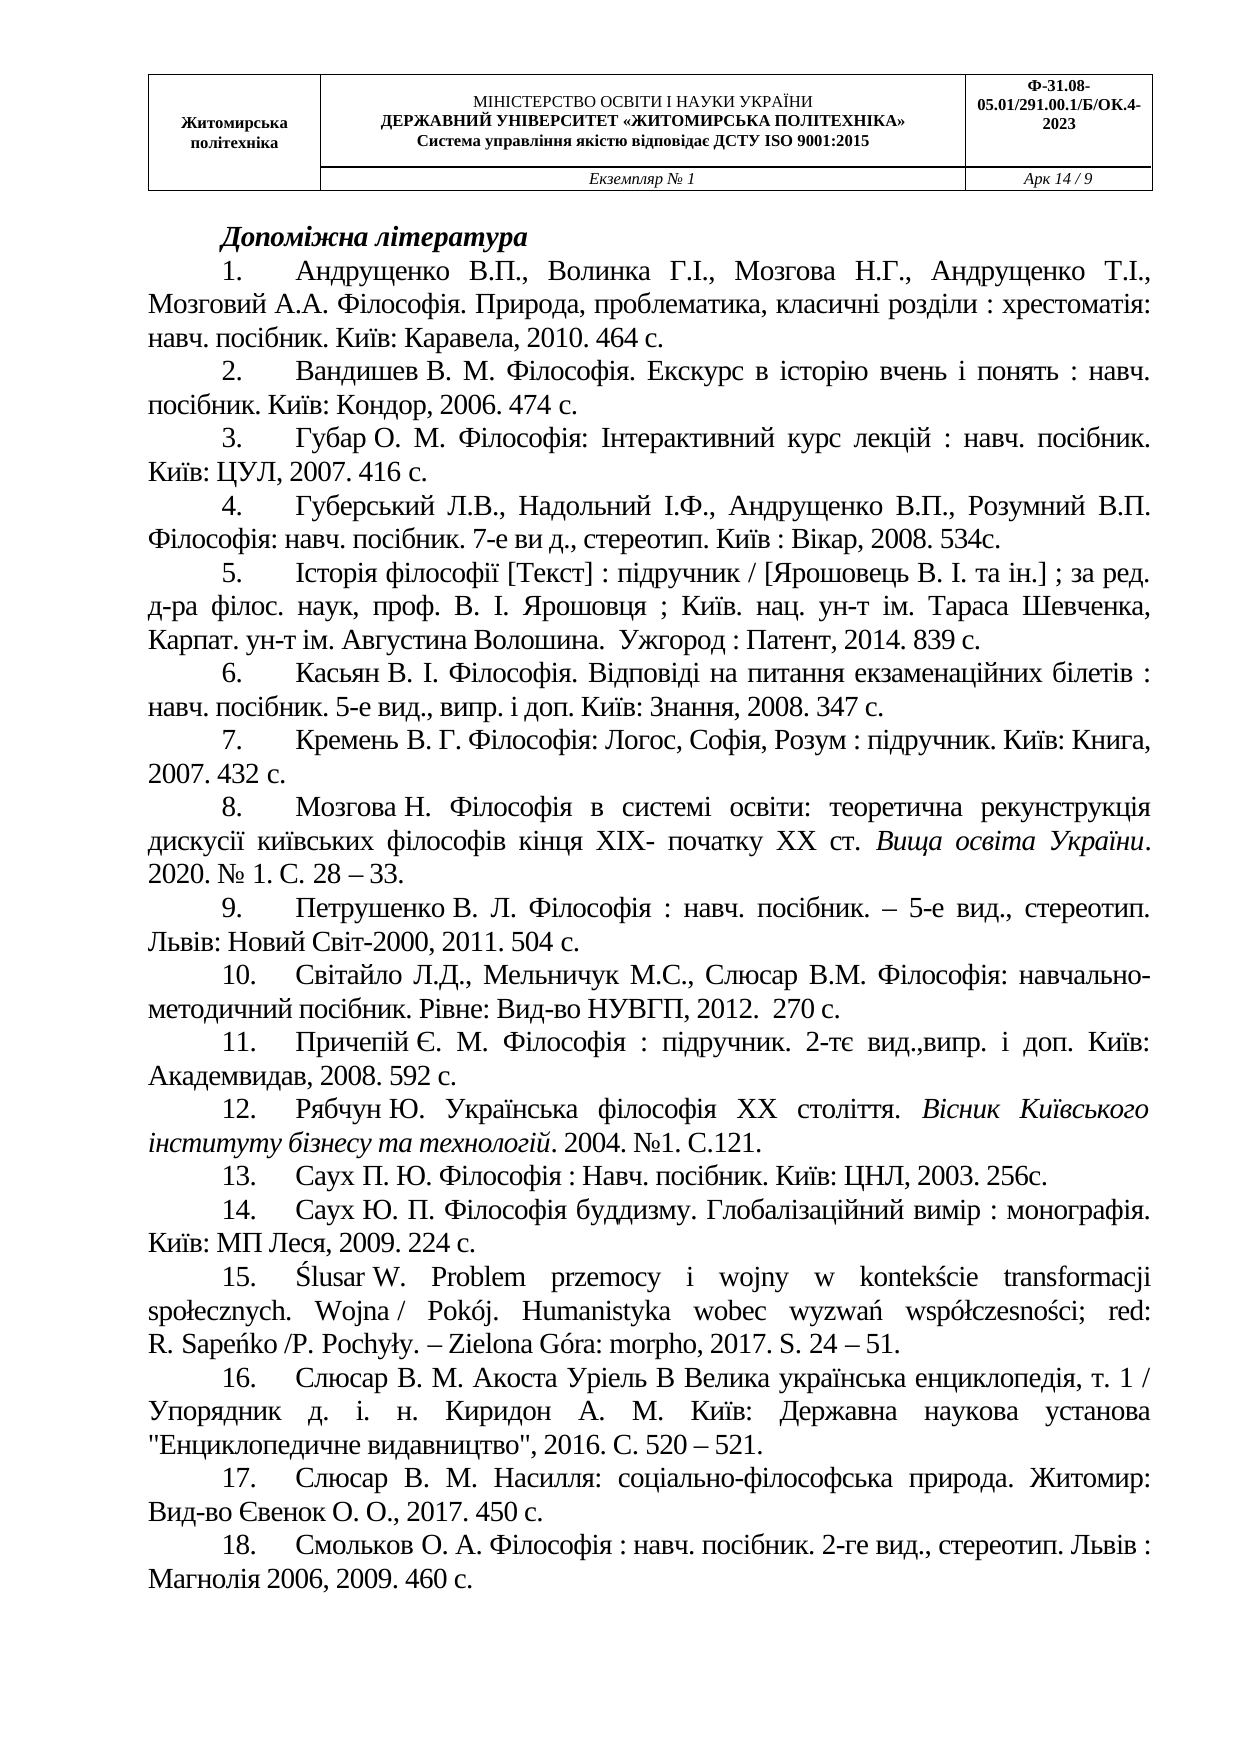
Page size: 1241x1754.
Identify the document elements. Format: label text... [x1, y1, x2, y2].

list Світайло Л.Д., Мельничук М.С., Слюсар В.М. Філософія: навчально-методичний посібник. Рівне: Вид-во НУВГП, 2012. 270 с. [148, 957, 1152, 1024]
list Ślusar W. Problem przemocy i wojny w kontekście transformacji społecznych. Wojna / Pokój. Humanistyka wobec wyzwań współczesności; red: R. Sapeńko /P. Pochyły. – Zielona Góra: morpho, 2017. S. 24 – 51. [148, 1259, 1152, 1360]
list Андрущенко В.П., Волинка Г.І., Мозгова Н.Г., Андрущенко Т.І., Мозговий А.А. Філософія. Природа, проблематика, класичні розділи : хрестоматія: навч. посібник. Київ: Каравела, 2010. 464 с. [148, 253, 1152, 353]
list Рябчун Ю. Українська філософія ХХ століття. Вісник Київського інституту бізнесу та технологій. 2004. №1. С.121. [148, 1091, 1152, 1158]
list Історія філософії [Текст] : підручник / [Ярошовець В. І. та ін.] ; за ред. д-ра філос. наук, проф. В. І. Ярошовця ; Київ. нац. ун-т ім. Тараса Шевченка, Карпат. ун-т ім. Августина Волошина. Ужгород : Патент, 2014. 839 с. [148, 555, 1152, 655]
list Губар О. М. Філософія: Інтерактивний курс лекцій : навч. посібник. Київ: ЦУЛ, 2007. 416 с. [148, 421, 1152, 488]
list Причепій Є. М. Філософія : підручник. 2-тє вид.,випр. і доп. Київ: Академвидав, 2008. 592 с. [148, 1024, 1152, 1091]
list Петрушенко В. Л. Філософія : навч. посібник. – 5-е вид., стереотип. Львів: Новий Світ-2000, 2011. 504 с. [148, 890, 1152, 957]
list Саух П. Ю. Філософія : Навч. посібник. Київ: ЦНЛ, 2003. 256с. [148, 1158, 1152, 1192]
list Мозгова Н. Філософія в системі освіти: теоретична рекунструкція дискусії київських філософів кінця ХIХ- початку ХХ ст. Вища освіта України. 2020. № 1. С. 28 – 33. [148, 789, 1152, 890]
list Допоміжна література [221, 219, 1152, 253]
list Губерський Л.В., Надольний І.Ф., Андрущенко В.П., Розумний В.П. Філософія: навч. посібник. 7-е ви д., стереотип. Київ : Вікар, 2008. 534с. [148, 488, 1152, 555]
list Слюсар В. М. Насилля: соціально-філософська природа. Житомир: Вид-во Євенок О. О., 2017. 450 с. [148, 1460, 1152, 1527]
list Слюсар В. М. Акоста Уріель В Велика українська енциклопедія, т. 1 / Упорядник д. і. н. Киридон А. М. Київ: Державна наукова установа "Енциклопедичне видавництво", 2016. С. 520 – 521. [148, 1360, 1152, 1460]
list Вандишев В. М. Філософія. Екскурс в історію вчень і понять : навч. посібник. Київ: Кондор, 2006. 474 с. [148, 353, 1152, 421]
list Кремень В. Г. Філософія: Логос, Софія, Розум : підручник. Київ: Книга, 2007. 432 с. [148, 722, 1152, 789]
list Смольков О. А. Філософія : навч. посібник. 2-ге вид., стереотип. Львів : Магнолія 2006, 2009. 460 с. [148, 1527, 1152, 1594]
list Касьян В. І. Філософія. Відповіді на питання екзаменаційних білетів : навч. посібник. 5-е вид., випр. і доп. Київ: Знання, 2008. 347 с. [148, 655, 1152, 722]
list Саух Ю. П. Філософія буддизму. Глобалізаційний вимір : монографія. Київ: МП Леся, 2009. 224 с. [148, 1192, 1152, 1259]
